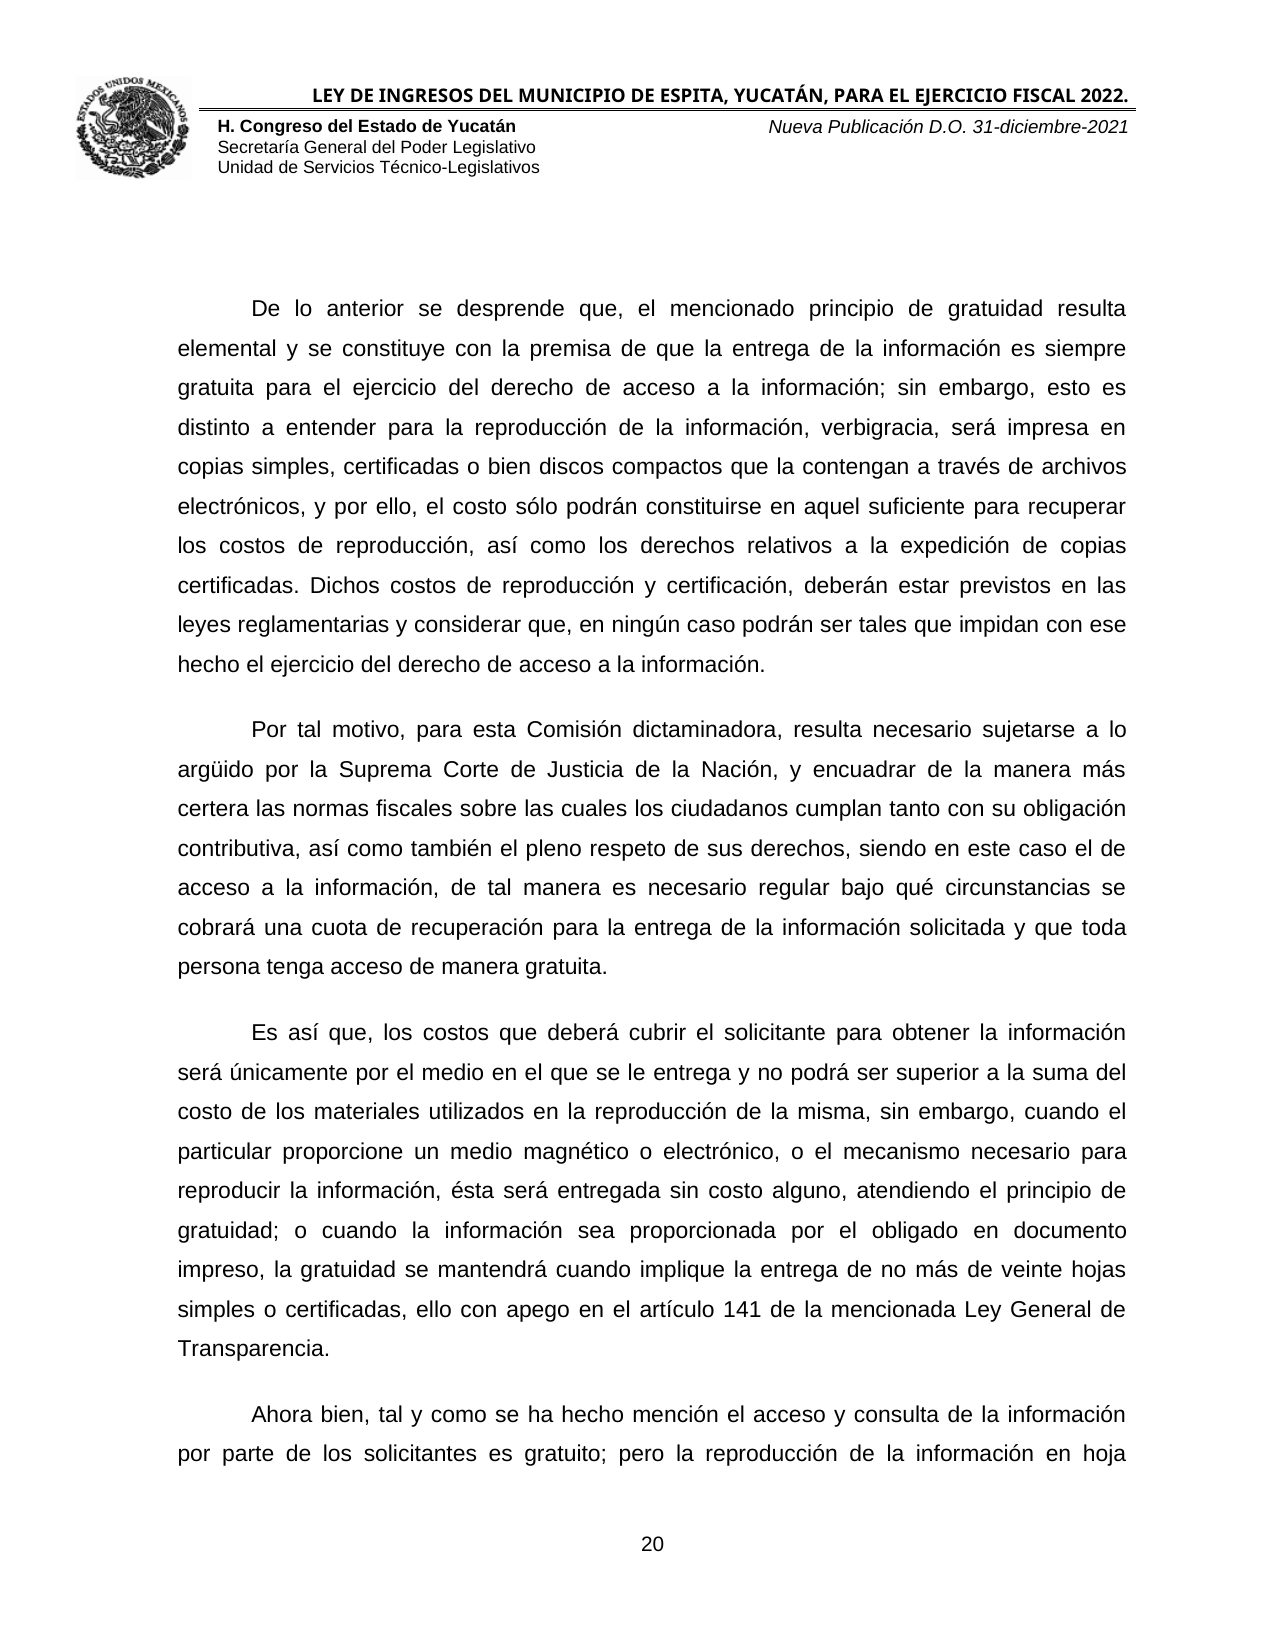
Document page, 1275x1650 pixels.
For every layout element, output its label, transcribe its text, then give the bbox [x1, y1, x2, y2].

text De lo anterior se desprende que, el mencionado principio de gratuidad resulta elemental y se constituye con la premisa de que la entrega de la información es siempre gratuita para el ejercicio del derecho de acceso a la información; sin embargo, esto es distinto a entender para la reproducción de la información, verbigracia, será impresa en copias simples, certificadas o bien discos compactos que la contengan a través de archivos electrónicos, y por ello, el costo sólo podrán constituirse en aquel suficiente para recuperar los costos de reproducción, así como los derechos relativos a la expedición de copias certificadas. Dichos costos de reproducción y certificación, deberán estar previstos en las leyes reglamentarias y considerar que, en ningún caso podrán ser tales que impidan con ese hecho el ejercicio del derecho de acceso a la información. [177, 295, 1127, 677]
text Por tal motivo, para esta Comisión dictaminadora, resulta necesario sujetarse a lo argüido por la Suprema Corte de Justicia de la Nación, y encuadrar de la manera más certera las normas fiscales sobre las cuales los ciudadanos cumplan tanto con su obligación contributiva, así como también el pleno respeto de sus derechos, siendo en este caso el de acceso a la información, de tal manera es necesario regular bajo qué circunstancias se cobrará una cuota de recuperación para la entrega de la información solicitada y que toda persona tenga acceso de manera gratuita. [177, 716, 1127, 980]
text Es así que, los costos que deberá cubrir el solicitante para obtener la información será únicamente por el medio en el que se le entrega y no podrá ser superior a la suma del costo de los materiales utilizados en la reproducción de la misma, sin embargo, cuando el particular proporcione un medio magnético o electrónico, o el mecanismo necesario para reproducir la información, ésta será entregada sin costo alguno, atendiendo el principio de gratuidad; o cuando la información sea proporcionada por el obligado en documento impreso, la gratuidad se mantendrá cuando implique la entrega de no más de veinte hojas simples o certificadas, ello con apego en el artículo 141 de la mencionada Ley General de Transparencia. [177, 1019, 1127, 1361]
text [177, 1401, 1127, 1467]
